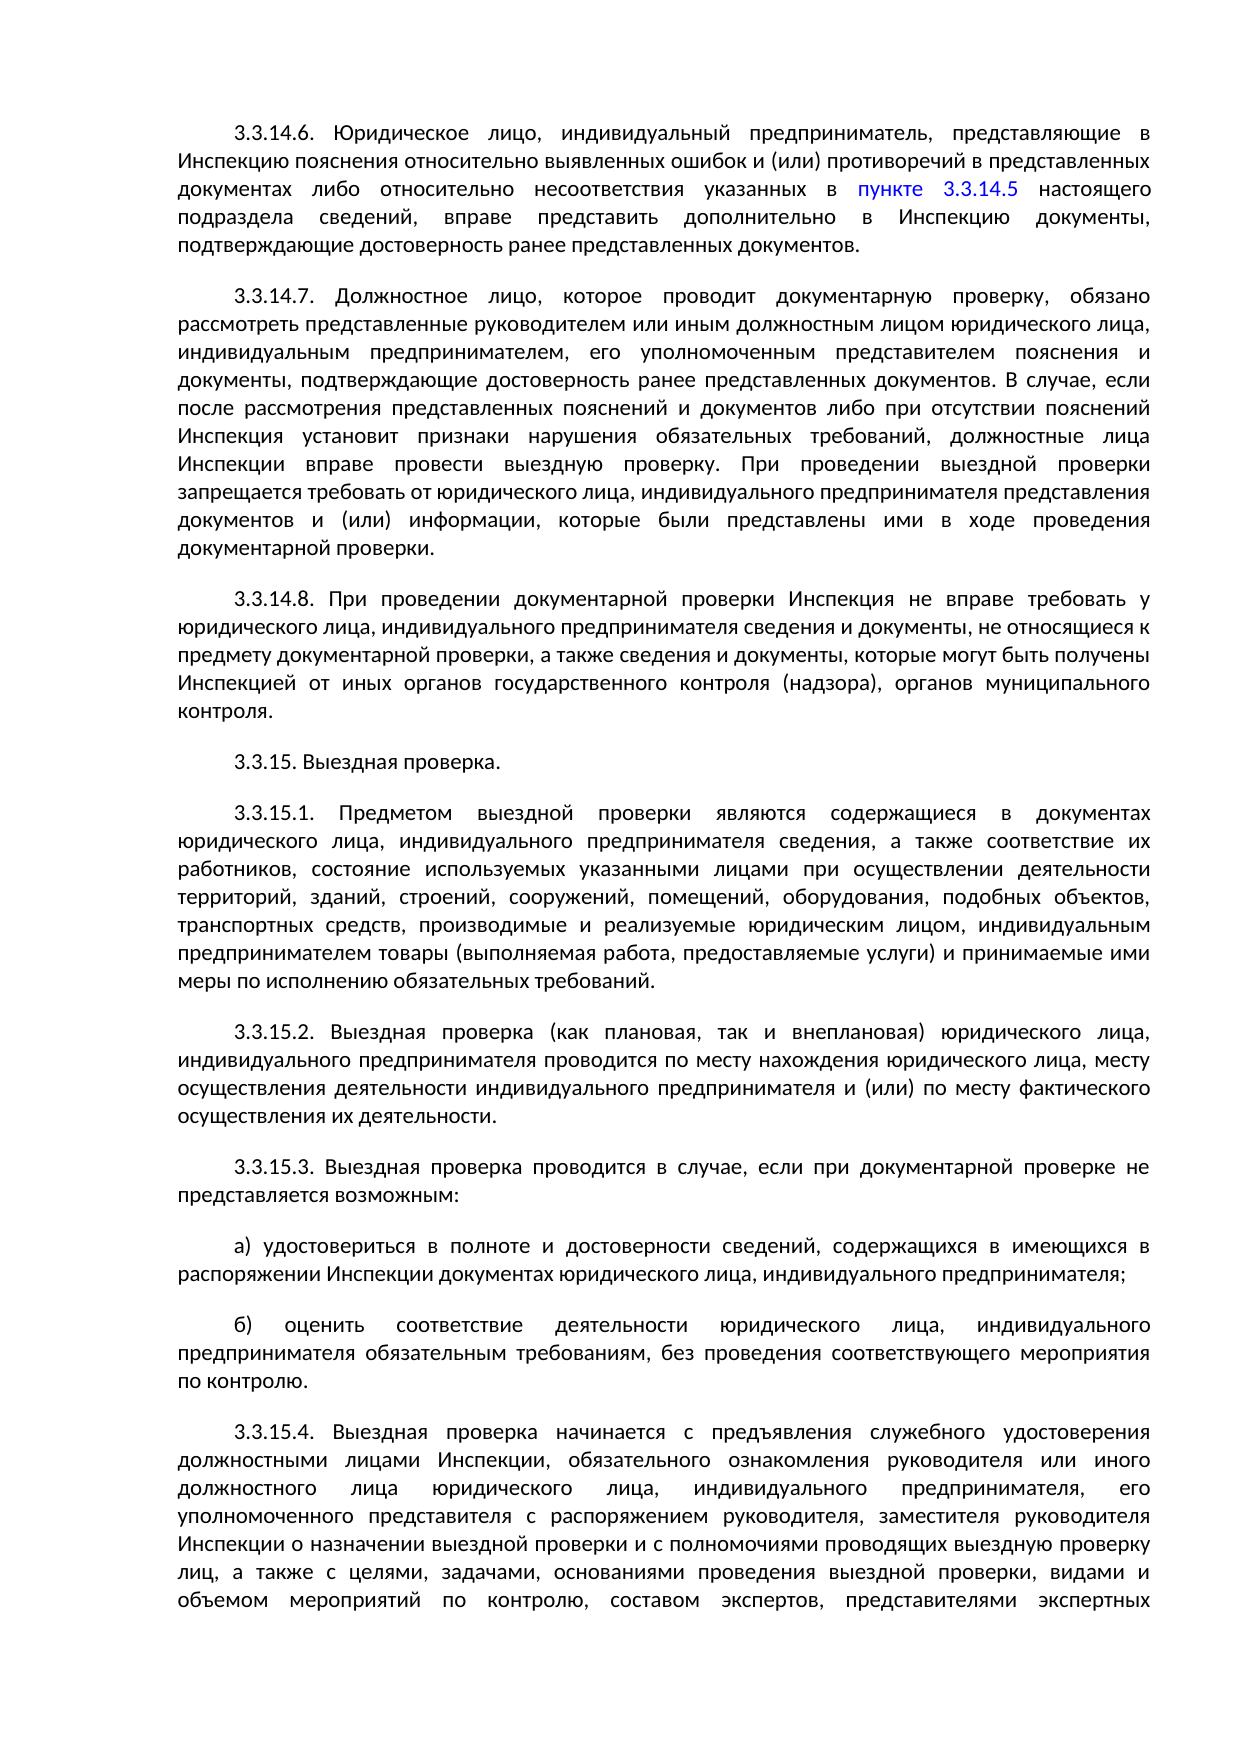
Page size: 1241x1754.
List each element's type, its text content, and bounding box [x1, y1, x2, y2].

text 3.3.14.6. Юридическое лицо, индивидуальный предприниматель, представляющие в Инспекцию пояснения относительно выявленных ошибок и (или) противоречий в представленных документах либо относительно несоответствия указанных в пункте 3.3.14.5 настоящего подраздела сведений, вправе представить дополнительно в Инспекцию документы, подтверждающие достоверность ранее представленных документов. [177, 118, 1152, 258]
text 3.3.14.7. Должностное лицо, которое проводит документарную проверку, обязано рассмотреть представленные руководителем или иным должностным лицом юридического лица, индивидуальным предпринимателем, его уполномоченным представителем пояснения и документы, подтверждающие достоверность ранее представленных документов. В случае, если после рассмотрения представленных пояснений и документов либо при отсутствии пояснений Инспекция установит признаки нарушения обязательных требований, должностные лица Инспекции вправе провести выездную проверку. При проведении выездной проверки запрещается требовать от юридического лица, индивидуального предпринимателя представления документов и (или) информации, которые были представлены ими в ходе проведения документарной проверки. [177, 281, 1152, 561]
text 3.3.15.1. Предметом выездной проверки являются содержащиеся в документах юридического лица, индивидуального предпринимателя сведения, а также соответствие их работников, состояние используемых указанными лицами при осуществлении деятельности территорий, зданий, строений, сооружений, помещений, оборудования, подобных объектов, транспортных средств, производимые и реализуемые юридическим лицом, индивидуальным предпринимателем товары (выполняемая работа, предоставляемые услуги) и принимаемые ими меры по исполнению обязательных требований. [177, 798, 1152, 994]
text 3.3.14.8. При проведении документарной проверки Инспекция не вправе требовать у юридического лица, индивидуального предпринимателя сведения и документы, не относящиеся к предмету документарной проверки, а также сведения и документы, которые могут быть получены Инспекцией от иных органов государственного контроля (надзора), органов муниципального контроля. [177, 584, 1152, 724]
text а) удостовериться в полноте и достоверности сведений, содержащихся в имеющихся в распоряжении Инспекции документах юридического лица, индивидуального предпринимателя; [177, 1231, 1152, 1287]
text 3.3.15.3. Выездная проверка проводится в случае, если при документарной проверке не представляется возможным: [177, 1152, 1152, 1208]
text 3.3.15. Выездная проверка. [177, 747, 1152, 775]
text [177, 1417, 1152, 1613]
text 3.3.15.2. Выездная проверка (как плановая, так и внеплановая) юридического лица, индивидуального предпринимателя проводится по месту нахождения юридического лица, месту осуществления деятельности индивидуального предпринимателя и (или) по месту фактического осуществления их деятельности. [177, 1017, 1152, 1129]
text б) оценить соответствие деятельности юридического лица, индивидуального предпринимателя обязательным требованиям, без проведения соответствующего мероприятия по контролю. [177, 1310, 1152, 1394]
